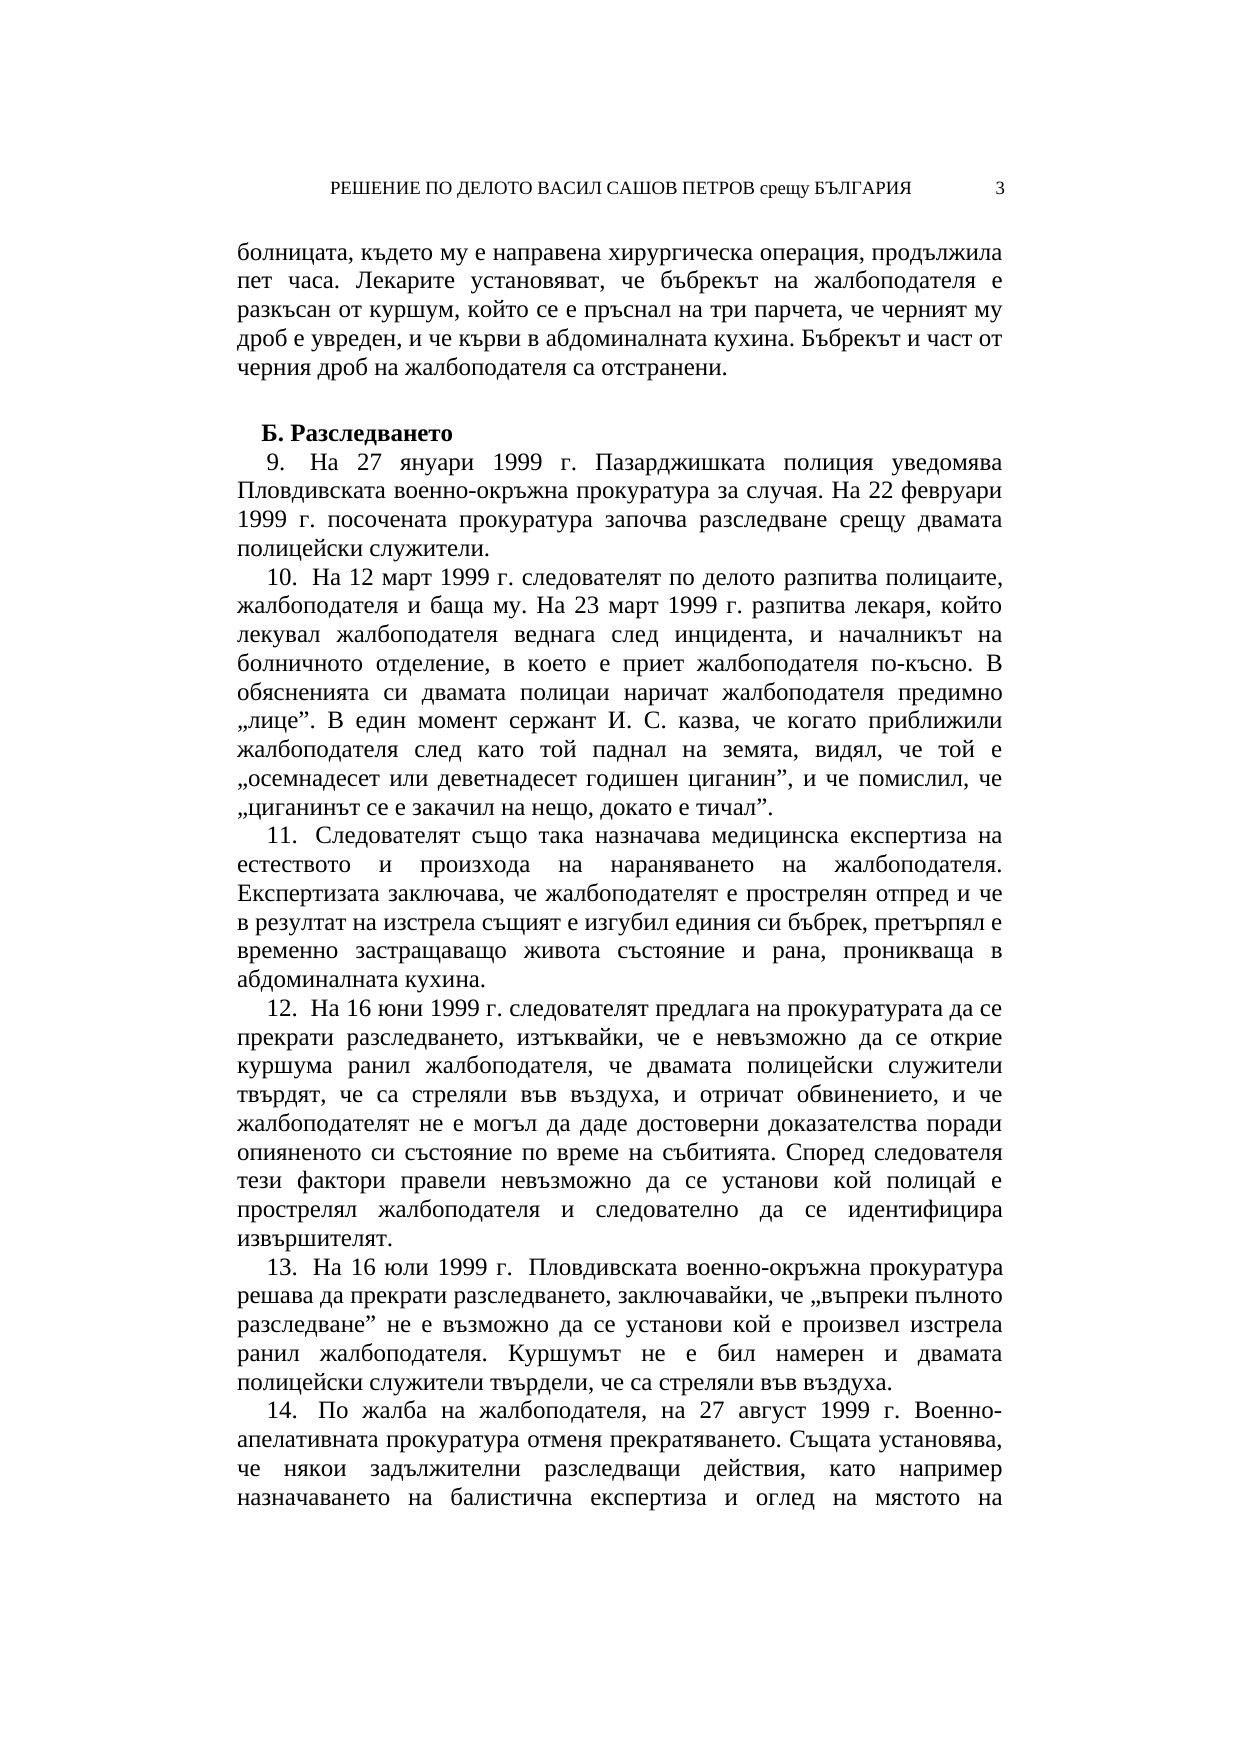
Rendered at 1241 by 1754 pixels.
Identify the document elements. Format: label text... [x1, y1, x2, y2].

text Б. Разследването [261, 418, 1003, 447]
text 11. Следователят също така назначава медицинска експертиза на естеството и произхода на нараняването на жалбоподателя. Експертизата заключава, че жалбоподателят е прострелян отпред и че в резултат на изстрела същият е изгубил единия си бъбрек, претърпял е временно застращаващо живота състояние и рана, проникваща в абдоминалната кухина. [237, 821, 1003, 993]
text 9. На 27 януари 1999 г. Пазарджишката полиция уведомява Пловдивската военно-окръжна прокуратура за случая. На 22 февруари 1999 г. посочената прокуратура започва разследване срещу двамата полицейски служители. [237, 447, 1003, 562]
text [237, 237, 1003, 381]
text 12. На 16 юни 1999 г. следователят предлага на прокуратурата да се прекрати разследването, изтъквайки, че е невъзможно да се открие куршума ранил жалбоподателя, че двамата полицейски служители твърдят, че са стреляли във въздуха, и отричат обвинението, и че жалбоподателят не е могъл да даде достоверни доказателства поради опияненото си състояние по време на събитията. Според следователя тези фактори правели невъзможно да се установи кой полицай е прострелял жалбоподателя и следователно да се идентифицира извършителят. [237, 993, 1003, 1252]
text 10. На 12 март 1999 г. следователят по делото разпитва полицаите, жалбоподателя и баща му. На 23 март 1999 г. разпитва лекаря, който лекувал жалбоподателя веднага след инцидента, и началникът на болничното отделение, в което е приет жалбоподателя по-късно. В обясненията си двамата полицаи наричат жалбоподателя предимно „лице”. В един момент сержант И. С. казва, че когато приближили жалбоподателя след като той паднал на земята, видял, че той е „осемнадесет или деветнадесет годишен циганин”, и че помислил, че „циганинът се е закачил на нещо, докато е тичал”. [237, 562, 1003, 821]
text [237, 1396, 1003, 1511]
text 13. На 16 юли 1999 г. Пловдивската военно-окръжна прокуратура решава да прекрати разследването, заключавайки, че „въпреки пълното разследване” не е възможно да се установи кой е произвел изстрела ранил жалбоподателя. Куршумът не е бил намерен и двамата полицейски служители твърдели, че са стреляли във въздуха. [237, 1252, 1003, 1396]
